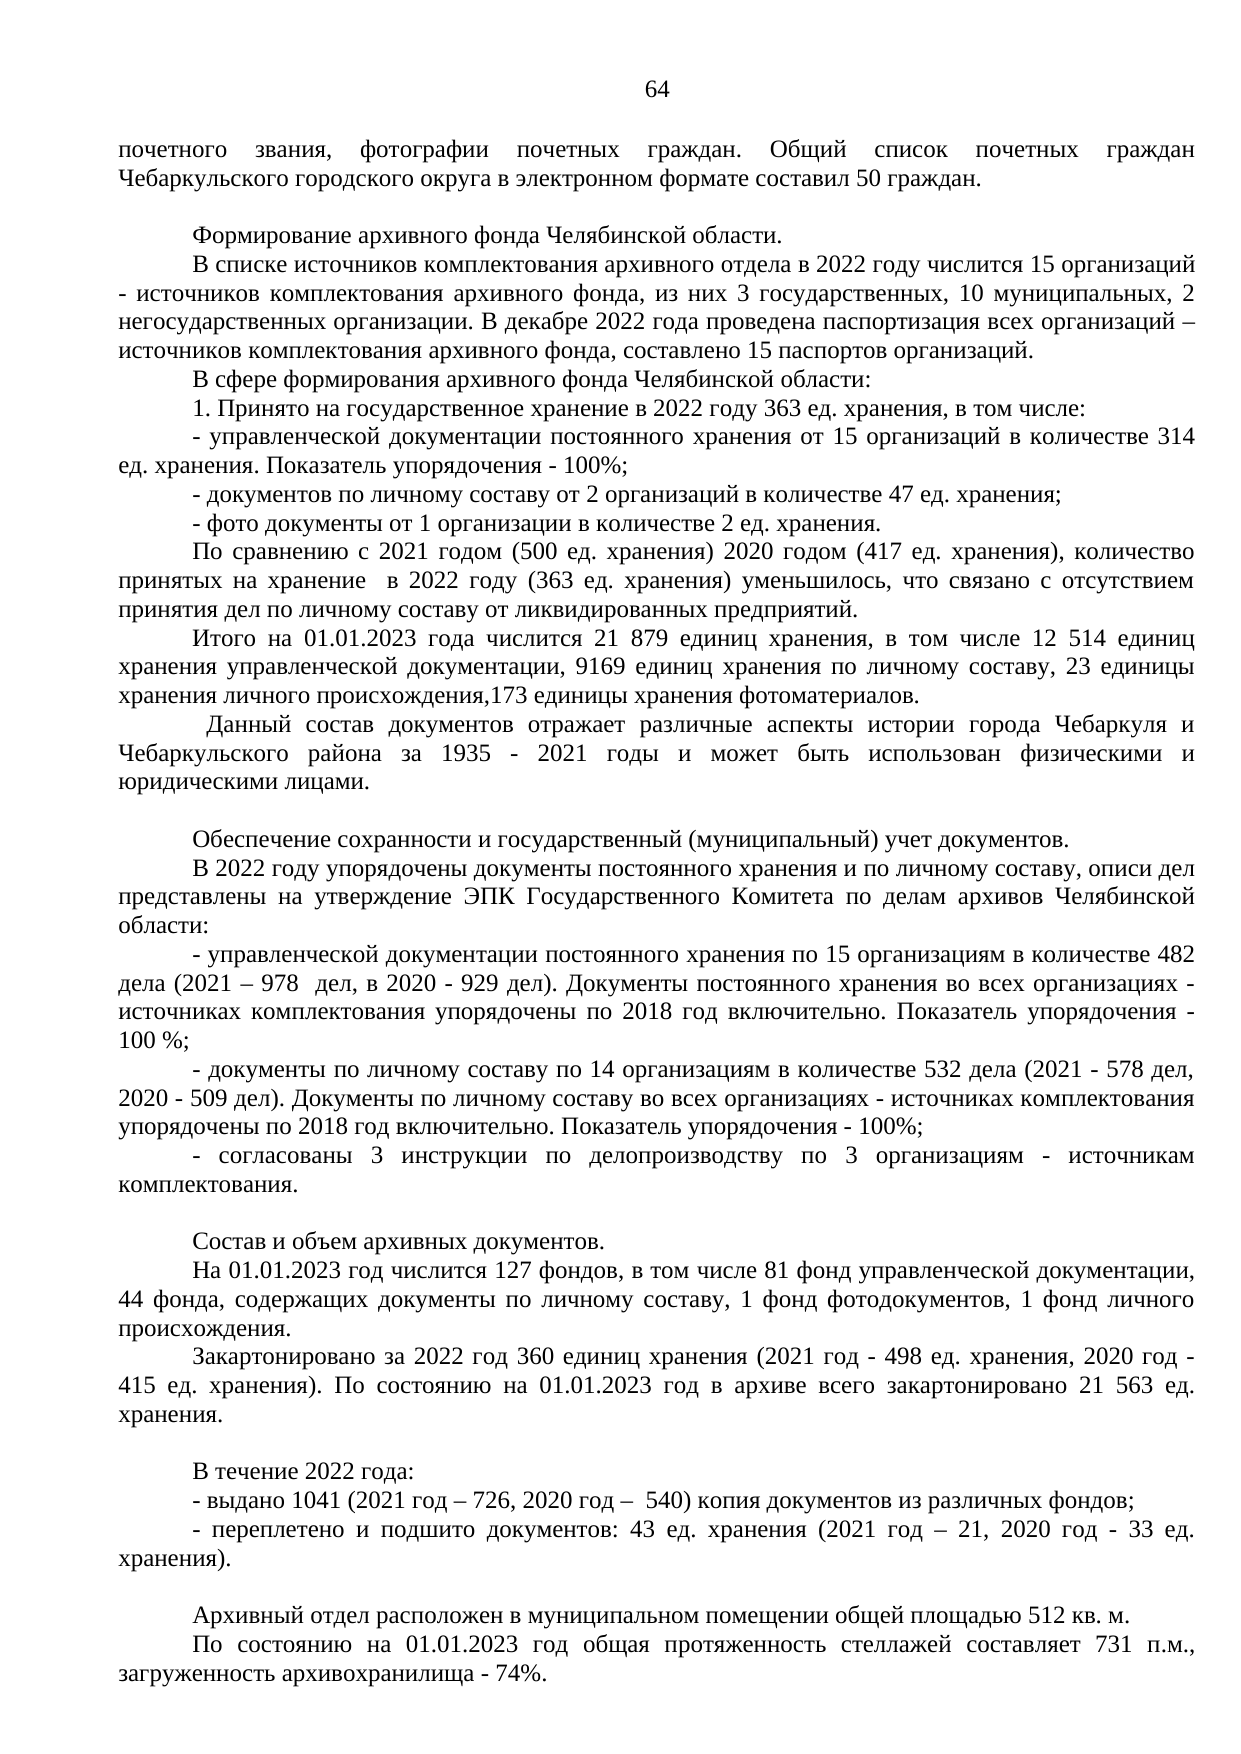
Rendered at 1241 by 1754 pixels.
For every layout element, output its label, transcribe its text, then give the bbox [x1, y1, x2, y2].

text На 01.01.2023 год числится 127 фондов, в том числе 81 фонд управленческой документации, 44 фонда, содержащих документы по личному составу, 1 фонд фотодокументов, 1 фонд личного происхождения. [118, 1255, 1196, 1341]
text Состав и объем архивных документов. [118, 1226, 1196, 1255]
text - согласованы 3 инструкции по делопроизводству по 3 организациям - источникам комплектования. [118, 1140, 1196, 1198]
text 1. Принято на государственное хранение в 2022 году 363 ед. хранения, в том числе: [118, 393, 1196, 421]
text - управленческой документации постоянного хранения по 15 организациям в количестве 482 дела (2021 – 978 дел, в 2020 - 929 дел). Документы постоянного хранения во всех организациях - источниках комплектования упорядочены по 2018 год включительно. Показатель упорядочения - 100 %; [118, 939, 1196, 1054]
text - выдано 1041 (2021 год – 726, 2020 год – 540) копия документов из различных фондов; [118, 1485, 1196, 1514]
text - документы по личному составу по 14 организациям в количестве 532 дела (2021 - 578 дел, 2020 - 509 дел). Документы по личному составу во всех организациях - источниках комплектования упорядочены по 2018 год включительно. Показатель упорядочения - 100%; [118, 1054, 1196, 1140]
text В течение 2022 года: [118, 1456, 1196, 1485]
text В сфере формирования архивного фонда Челябинской области: [118, 364, 1196, 393]
text По состоянию на 01.01.2023 год общая протяженность стеллажей составляет 731 п.м., загруженность архивохранилища - 74%. [118, 1629, 1196, 1686]
text Данный состав документов отражает различные аспекты истории города Чебаркуля и Чебаркульского района за 1935 - 2021 годы и может быть использован физическими и юридическими лицами. [118, 709, 1196, 795]
text - управленческой документации постоянного хранения от 15 организаций в количестве 314 ед. хранения. Показатель упорядочения - 100%; [118, 421, 1196, 479]
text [118, 134, 1196, 191]
text - переплетено и подшито документов: 43 ед. хранения (2021 год – 21, 2020 год - 33 ед. хранения). [118, 1514, 1196, 1571]
text По сравнению с 2021 годом (500 ед. хранения) 2020 годом (417 ед. хранения), количество принятых на хранение в 2022 году (363 ед. хранения) уменьшилось, что связано с отсутствием принятия дел по личному составу от ликвидированных предприятий. [118, 536, 1196, 623]
text Закартонировано за 2022 год 360 единиц хранения (2021 год - 498 ед. хранения, 2020 год - 415 ед. хранения). По состоянию на 01.01.2023 год в архиве всего закартонировано 21 563 ед. хранения. [118, 1341, 1196, 1428]
text - фото документы от 1 организации в количестве 2 ед. хранения. [118, 508, 1196, 536]
text - документов по личному составу от 2 организаций в количестве 47 ед. хранения; [118, 479, 1196, 508]
text В 2022 году упорядочены документы постоянного хранения и по личному составу, описи дел представлены на утверждение ЭПК Государственного Комитета по делам архивов Челябинской области: [118, 853, 1196, 939]
text Формирование архивного фонда Челябинской области. [118, 220, 1196, 249]
text В списке источников комплектования архивного отдела в 2022 году числится 15 организаций - источников комплектования архивного фонда, из них 3 государственных, 10 муниципальных, 2 негосударственных организации. В декабре 2022 года проведена паспортизация всех организаций – источников комплектования архивного фонда, составлено 15 паспортов организаций. [118, 249, 1196, 364]
text Архивный отдел расположен в муниципальном помещении общей площадью 512 кв. м. [118, 1600, 1196, 1629]
text Обеспечение сохранности и государственный (муниципальный) учет документов. [118, 824, 1196, 853]
text Итого на 01.01.2023 года числится 21 879 единиц хранения, в том числе 12 514 единиц хранения управленческой документации, 9169 единиц хранения по личному составу, 23 единицы хранения личного происхождения,173 единицы хранения фотоматериалов. [118, 623, 1196, 709]
